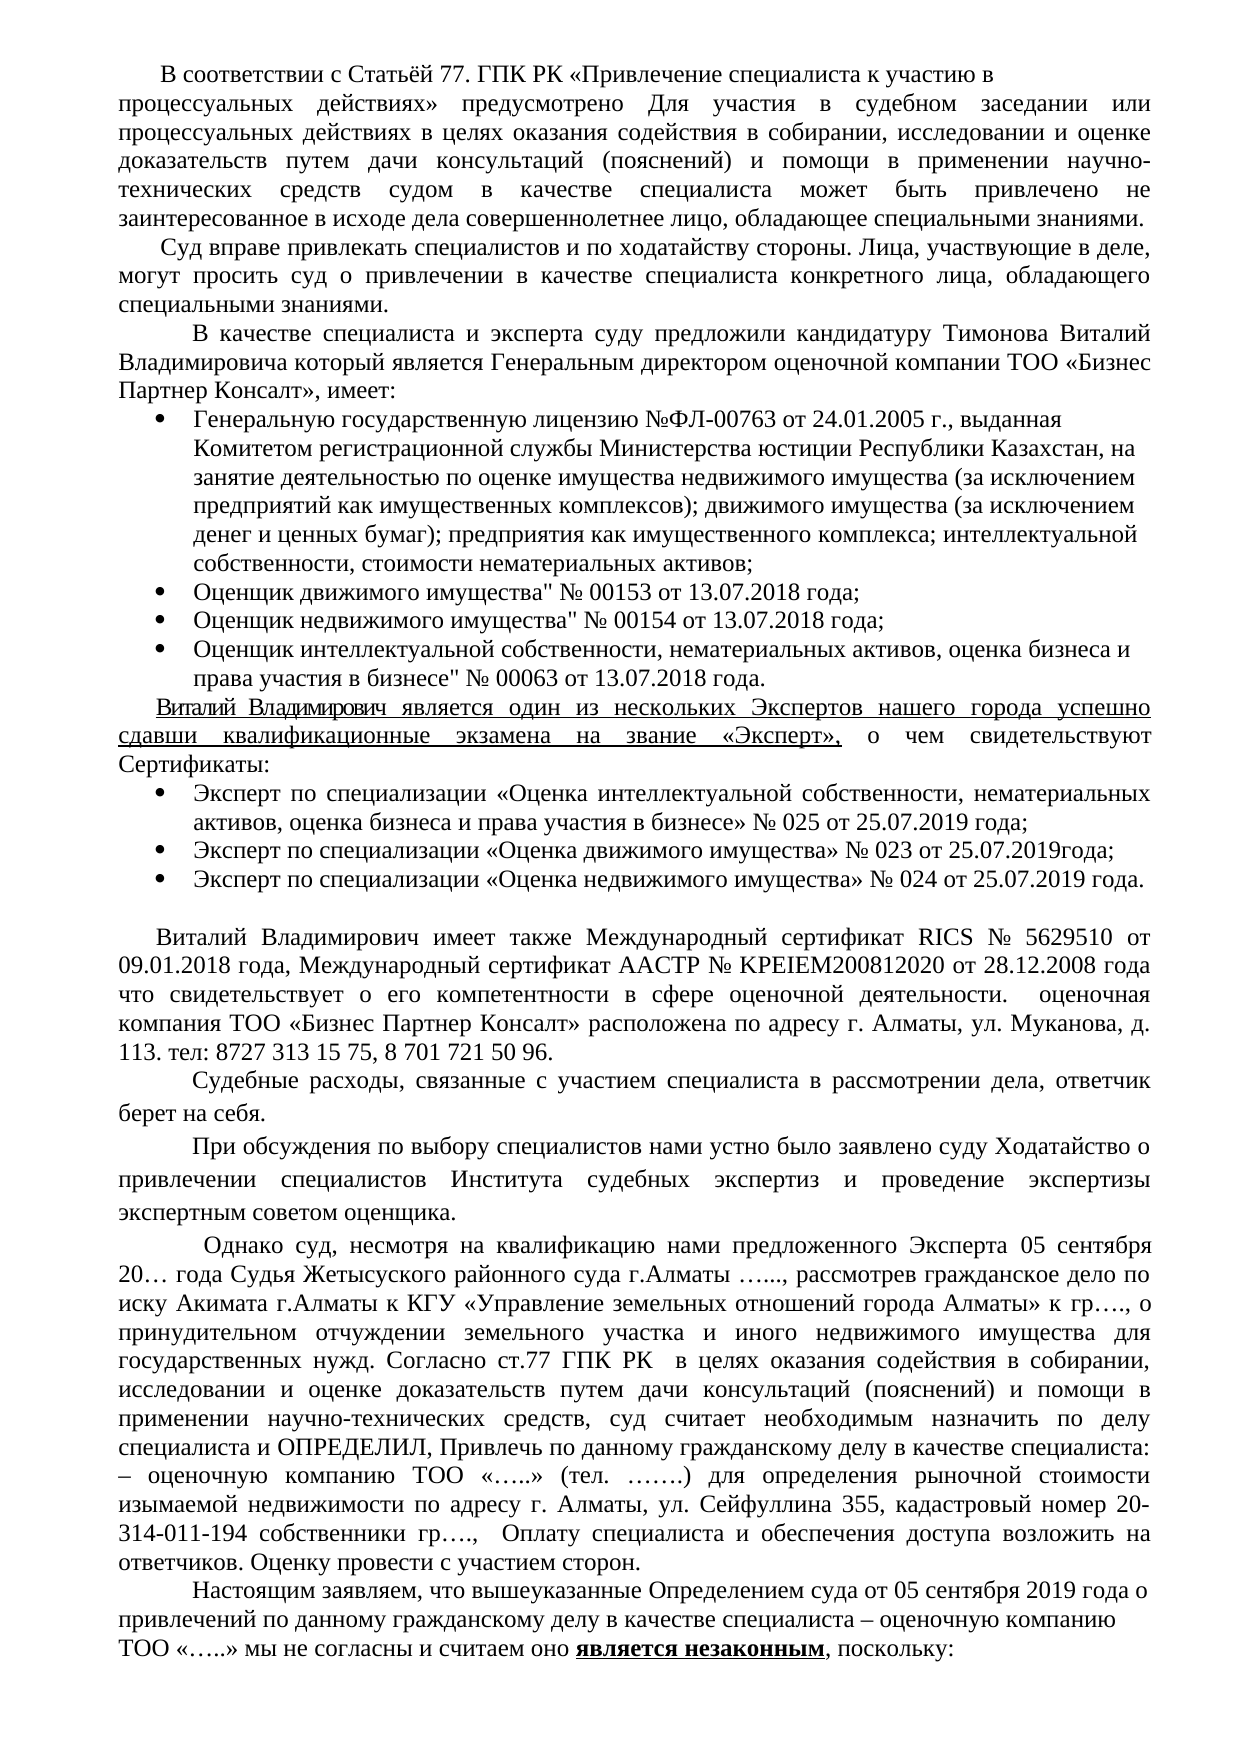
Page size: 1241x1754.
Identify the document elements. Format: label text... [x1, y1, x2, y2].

text В качестве специалиста и эксперта суду предложили кандидатуру Тимонова Виталий Владимировича который является Генеральным директором оценочной компании ТОО «Бизнес Партнер Консалт», имеет: [118, 318, 1152, 404]
list Эксперт по специализации «Оценка недвижимого имущества» № 024 от 25.07.2019 года. [156, 864, 1152, 893]
text Суд вправе привлекать специалистов и по ходатайству стороны. Лица, участвующие в деле, могут просить суд о привлечении в качестве специалиста конкретного лица, обладающего специальными знаниями. [118, 232, 1152, 318]
text процессуальных действиях» предусмотрено Для участия в судебном заседании или процессуальных действиях в целях оказания содействия в собирании, исследовании и оценке доказательств путем дачи консультаций (пояснений) и помощи в применении научно-технических средств судом в качестве специалиста может быть привлечено не заинтересованное в исходе дела совершеннолетнее лицо, обладающее специальными знаниями. [118, 88, 1152, 232]
list Оценщик движимого имущества" № 00153 от 13.07.2018 года; [156, 577, 1152, 605]
text Виталий Владимирович является один из нескольких Экспертов нашего города успешно сдавши квалификационные экзамена на звание «Эксперт», о чем свидетельствуют Сертификаты: [118, 692, 1152, 778]
list Оценщик интеллектуальной собственности, нематериальных активов, оценка бизнеса и права участия в бизнесе" № 00063 от 13.07.2018 года. [156, 634, 1152, 692]
text Однако суд, несмотря на квалификацию нами предложенного Эксперта 05 сентября 20… года Судья Жетысуского районного суда г.Алматы …..., рассмотрев гражданское дело по иску Акимата г.Алматы к КГУ «Управление земельных отношений города Алматы» к гр…., о принудительном отчуждении земельного участка и иного недвижимого имущества для государственных нужд. Согласно ст.77 ГПК РК в целях оказания содействия в собирании, исследовании и оценке доказательств путем дачи консультаций (пояснений) и помощи в применении научно-технических средств, суд считает необходимым назначить по делу специалиста и ОПРЕДЕЛИЛ, Привлечь по данному гражданскому делу в качестве специалиста: – оценочную компанию ТОО «…..» (тел. …….) для определения рыночной стоимости изымаемой недвижимости по адресу г. Алматы, ул. Сейфуллина 355, кадастровый номер 20-314-011-194 собственники гр…., Оплату специалиста и обеспечения доступа возложить на ответчиков. Оценку провести с участием сторон. [118, 1230, 1152, 1575]
list Генеральную государственную лицензию №ФЛ-00763 от 24.01.2005 г., выданная Комитетом регистрационной службы Министерства юстиции Республики Казахстан, на занятие деятельностью по оценке имущества недвижимого имущества (за исключением предприятий как имущественных комплексов); движимого имущества (за исключением денег и ценных бумаг); предприятия как имущественного комплекса; интеллектуальной собственности, стоимости нематериальных активов; [156, 404, 1152, 577]
text Судебные расходы, связанные с участием специалиста в рассмотрении дела, ответчик берет на себя. [118, 1065, 1152, 1127]
list Оценщик недвижимого имущества" № 00154 от 13.07.2018 года; [156, 605, 1152, 634]
text При обсуждения по выбору специалистов нами устно было заявлено суду Ходатайство о привлечении специалистов Института судебных экспертиз и проведение экспертизы экспертным советом оценщика. [118, 1131, 1152, 1226]
list Эксперт по специализации «Оценка движимого имущества» № 023 от 25.07.2019года; [156, 835, 1152, 864]
text Настоящим заявляем, что вышеуказанные Определением суда от 05 сентября 2019 года о привлечений по данному гражданскому делу в качестве специалиста – оценочную компанию ТОО «…..» мы не согласны и считаем оно является незаконным, поскольку: [118, 1575, 1152, 1662]
text Виталий Владимирович имеет также Международный сертификат RICS № 5629510 от 09.01.2018 года, Международный сертификат AACTP № KPEIEM200812020 от 28.12.2008 года что свидетельствует о его компетентности в сфере оценочной деятельности. оценочная компания ТОО «Бизнес Партнер Консалт» расположена по адресу г. Алматы, ул. Муканова, д. 113. тел: 8727 313 15 75, 8 701 721 50 96. [118, 922, 1152, 1065]
text В соответствии с Статьёй 77. ГПК РК «Привлечение специалиста к участию в [160, 59, 1152, 88]
list Эксперт по специализации «Оценка интеллектуальной собственности, нематериальных активов, оценка бизнеса и права участия в бизнесе» № 025 от 25.07.2019 года; [156, 778, 1152, 835]
